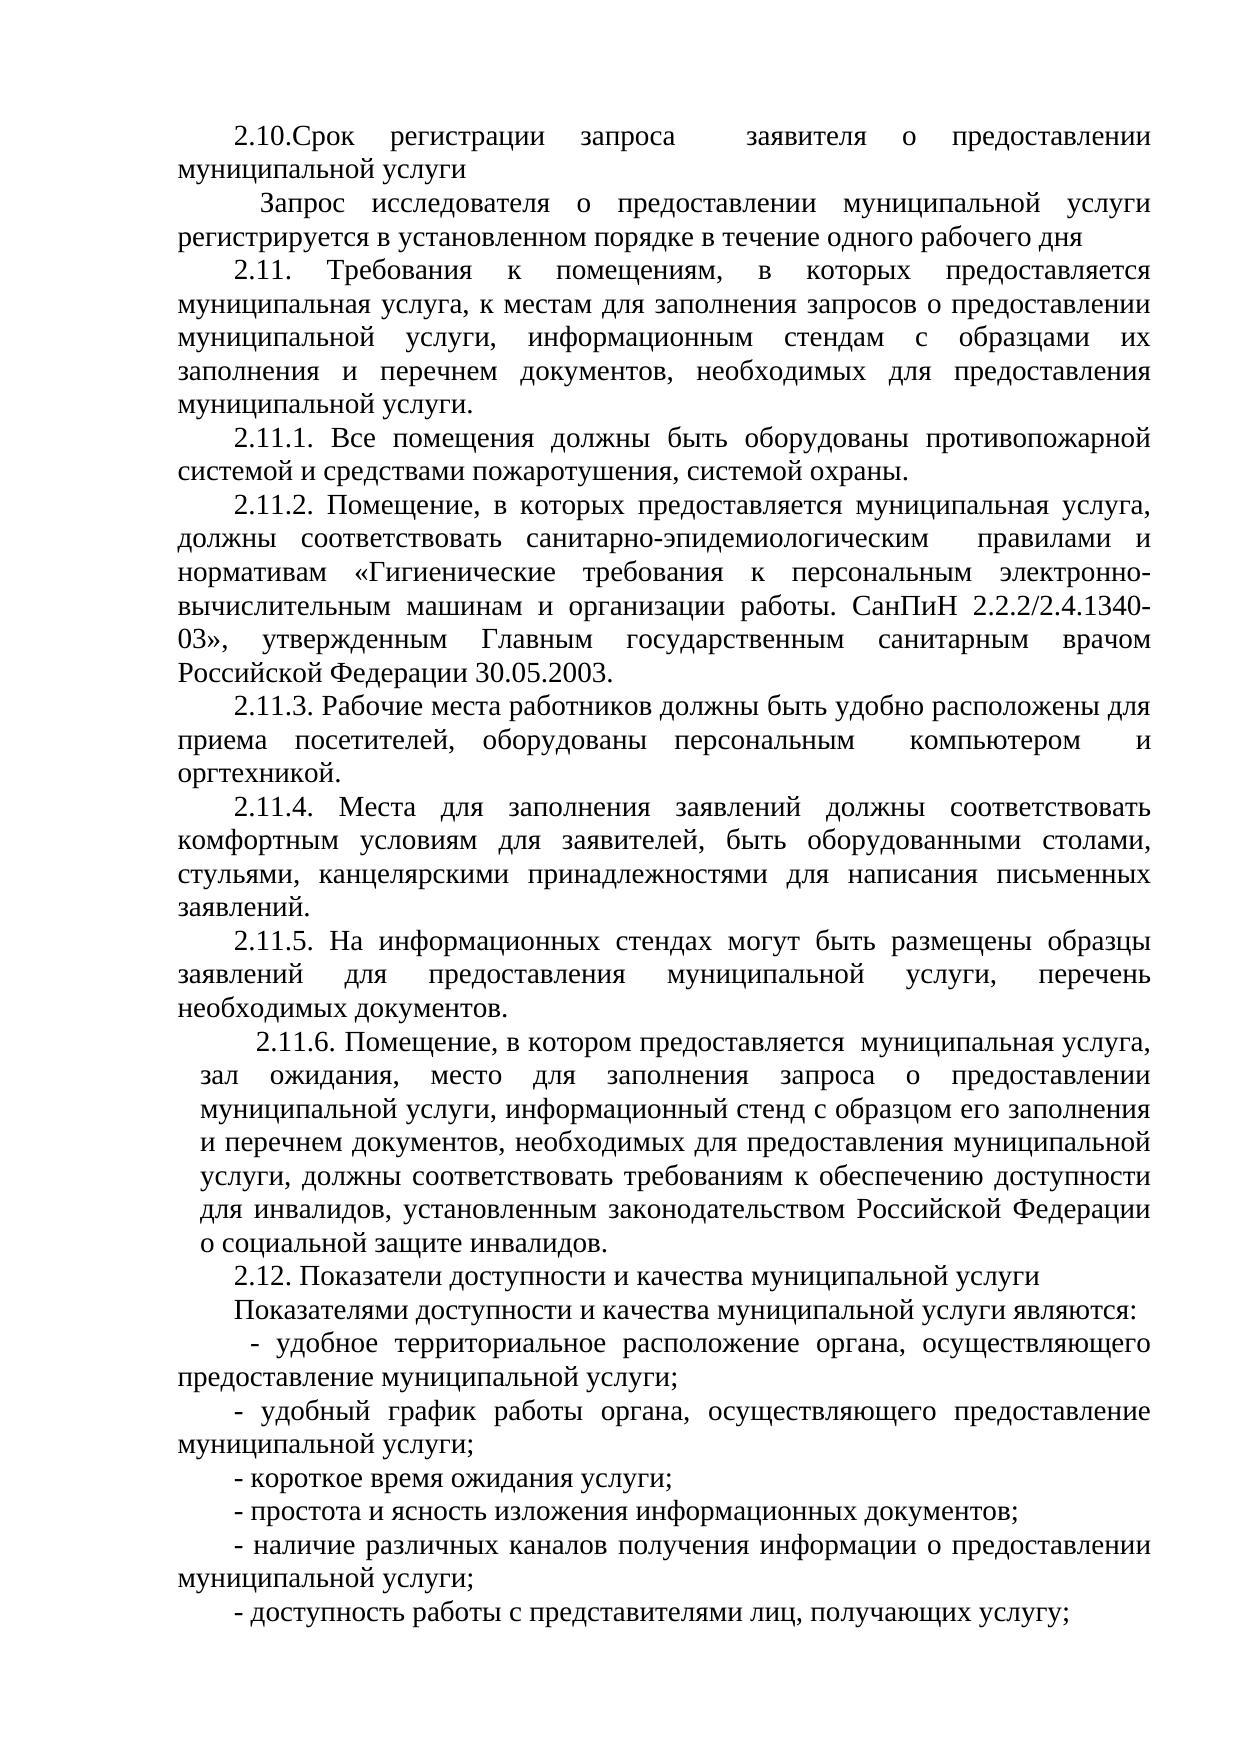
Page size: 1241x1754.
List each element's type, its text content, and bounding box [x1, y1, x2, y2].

text 2.11.1. Все помещения должны быть оборудованы противопожарной системой и средствами пожаротушения, системой охраны. [177, 420, 1152, 487]
text - удобный график работы органа, осуществляющего предоставление муниципальной услуги; [177, 1393, 1152, 1460]
text 2.11. Требования к помещениям, в которых предоставляется муниципальная услуга, к местам для заполнения запросов о предоставлении муниципальной услуги, информационным стендам с образцами их заполнения и перечнем документов, необходимых для предоставления муниципальной услуги. [177, 252, 1152, 420]
text Запрос исследователя о предоставлении муниципальной услуги регистрируется в установленном порядке в течение одного рабочего дня [177, 185, 1152, 252]
text Показателями доступности и качества муниципальной услуги являются: [177, 1292, 1152, 1326]
text - наличие различных каналов получения информации о предоставлении муниципальной услуги; [177, 1527, 1152, 1594]
text 2.11.3. Рабочие места работников должны быть удобно расположены для приема посетителей, оборудованы персональным компьютером и оргтехникой. [177, 688, 1152, 789]
text 2.11.6. Помещение, в котором предоставляется муниципальная услуга, зал ожидания, место для заполнения запроса о предоставлении муниципальной услуги, информационный стенд с образцом его заполнения и перечнем документов, необходимых для предоставления муниципальной услуги, должны соответствовать требованиям к обеспечению доступности для инвалидов, установленным законодательством Российской Федерации о социальной защите инвалидов. [200, 1024, 1152, 1258]
text 2.12. Показатели доступности и качества муниципальной услуги [177, 1258, 1152, 1292]
text - доступность работы с представителями лиц, получающих услугу; [177, 1594, 1152, 1627]
text 2.10.Срок регистрации запроса заявителя о предоставлении муниципальной услуги [177, 118, 1152, 185]
text 2.11.4. Места для заполнения заявлений должны соответствовать комфортным условиям для заявителей, быть оборудованными столами, стульями, канцелярскими принадлежностями для написания письменных заявлений. [177, 789, 1152, 923]
text 2.11.5. На информационных стендах могут быть размещены образцы заявлений для предоставления муниципальной услуги, перечень необходимых документов. [177, 923, 1152, 1024]
text - простота и ясность изложения информационных документов; [177, 1493, 1152, 1527]
text - удобное территориальное расположение органа, осуществляющего предоставление муниципальной услуги; [177, 1326, 1152, 1393]
text - короткое время ожидания услуги; [177, 1460, 1152, 1493]
text 2.11.2. Помещение, в которых предоставляется муниципальная услуга, должны соответствовать санитарно-эпидемиологическим правилами и нормативам «Гигиенические требования к персональным электронно-вычислительным машинам и организации работы. СанПиН 2.2.2/2.4.1340-03», утвержденным Главным государственным санитарным врачом Российской Федерации 30.05.2003. [177, 487, 1152, 688]
